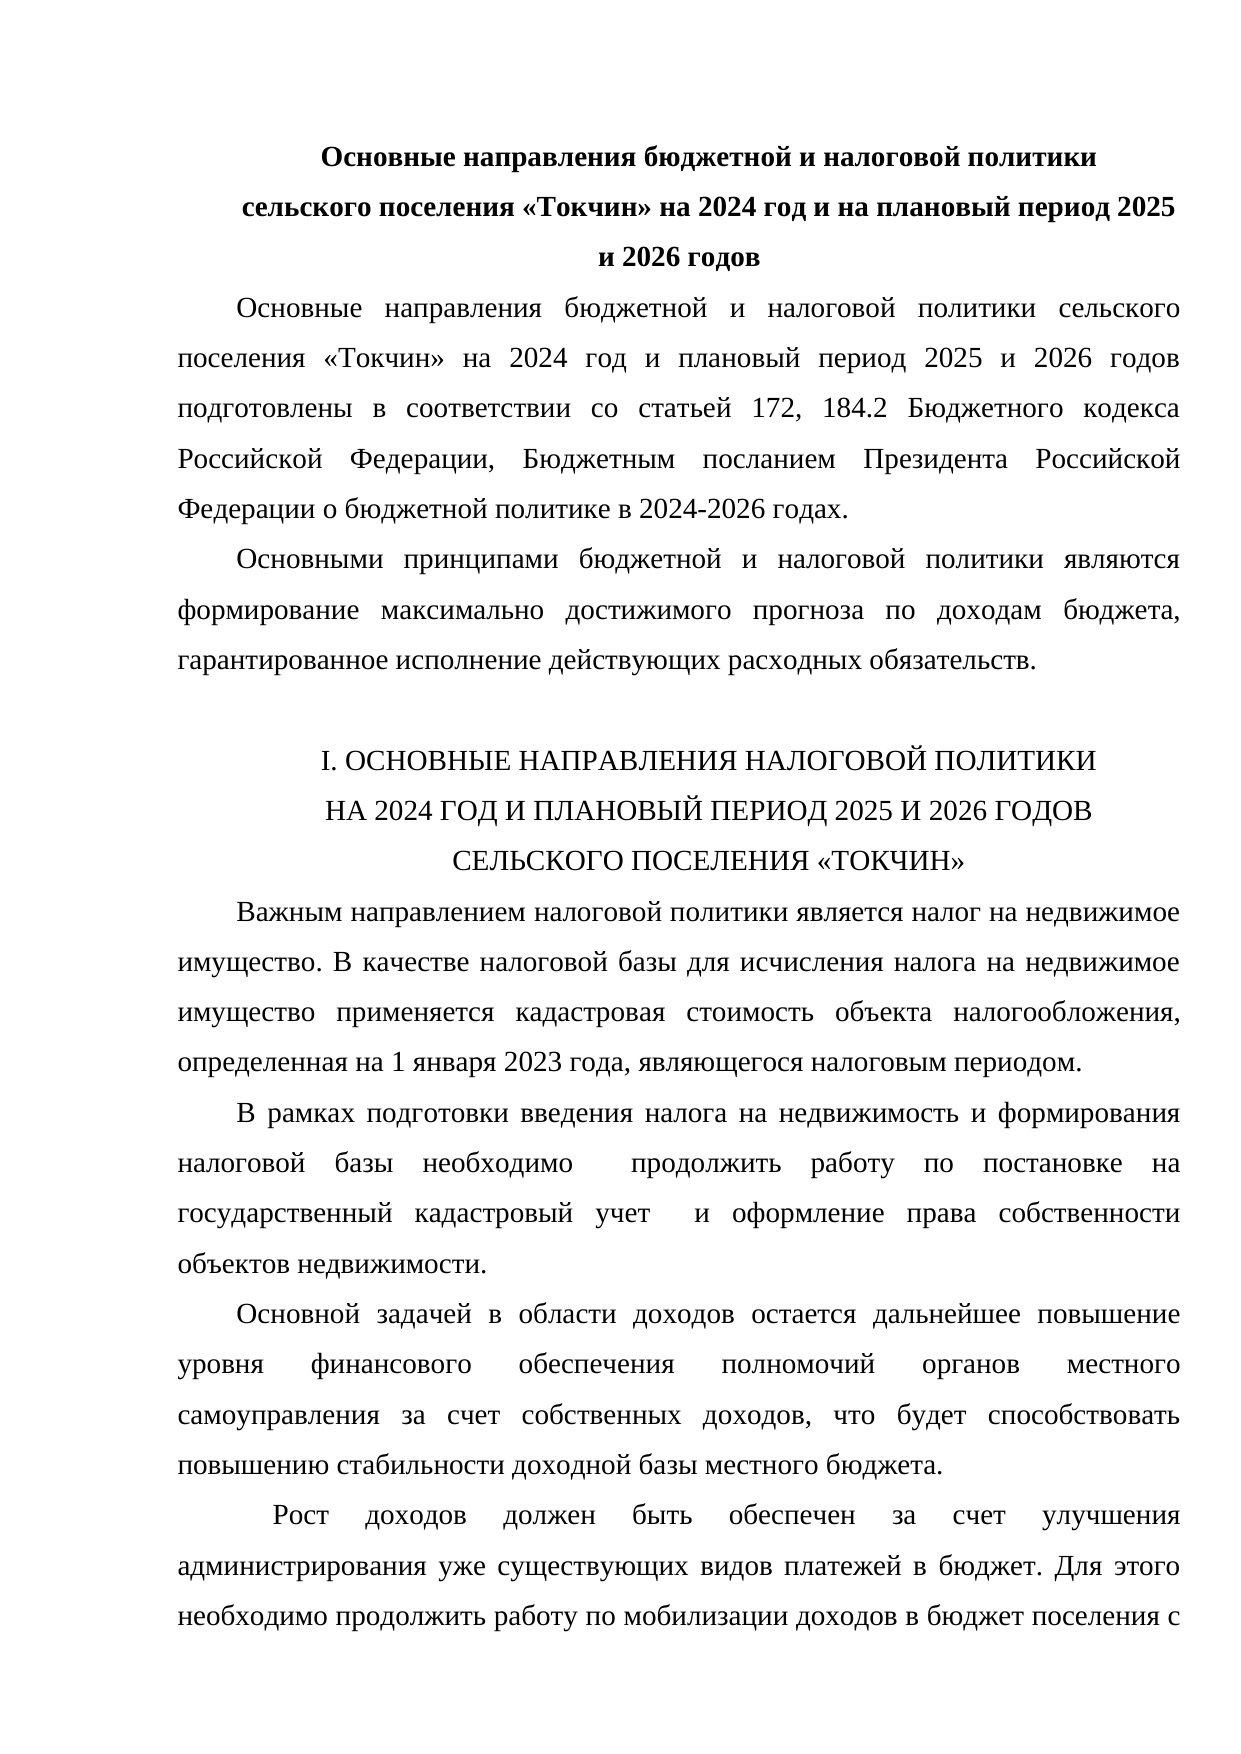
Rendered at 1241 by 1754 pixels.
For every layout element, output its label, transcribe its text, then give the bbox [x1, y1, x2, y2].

text СЕЛЬСКОГО ПОСЕЛЕНИЯ «ТОКЧИН» [177, 843, 1181, 877]
text В рамках подготовки введения налога на недвижимость и формирования налоговой базы необходимо продолжить работу по постановке на государственный кадастровый учет и оформление права собственности объектов недвижимости. [177, 1095, 1181, 1279]
text Основные направления бюджетной и налоговой политики [177, 139, 1181, 172]
text НА 2024 ГОД И ПЛАНОВЫЙ ПЕРИОД 2025 И 2026 ГОДОВ [177, 793, 1181, 827]
text Основными принципами бюджетной и налоговой политики являются формирование максимально достижимого прогноза по доходам бюджета, гарантированное исполнение действующих расходных обязательств. [177, 541, 1181, 676]
text Важным направлением налоговой политики является налог на недвижимое имущество. В качестве налоговой базы для исчисления налога на недвижимое имущество применяется кадастровая стоимость объекта налогообложения, определенная на 1 января 2023 года, являющегося налоговым периодом. [177, 894, 1181, 1078]
text Основные направления бюджетной и налоговой политики сельского поселения «Токчин» на 2024 год и плановый период 2025 и 2026 годов подготовлены в соответствии со статьей 172, 184.2 Бюджетного кодекса Российской Федерации, Бюджетным посланием Президента Российской Федерации о бюджетной политике в 2024-2026 годах. [177, 290, 1181, 525]
text Основной задачей в области доходов остается дальнейшее повышение уровня финансового обеспечения полномочий органов местного самоуправления за счет собственных доходов, что будет способствовать повышению стабильности доходной базы местного бюджета. [177, 1296, 1181, 1481]
text сельского поселения «Токчин» на 2024 год и на плановый период 2025 и 2026 годов [177, 189, 1181, 273]
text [177, 1497, 1181, 1632]
text I. ОСНОВНЫЕ НАПРАВЛЕНИЯ НАЛОГОВОЙ ПОЛИТИКИ [177, 743, 1181, 776]
